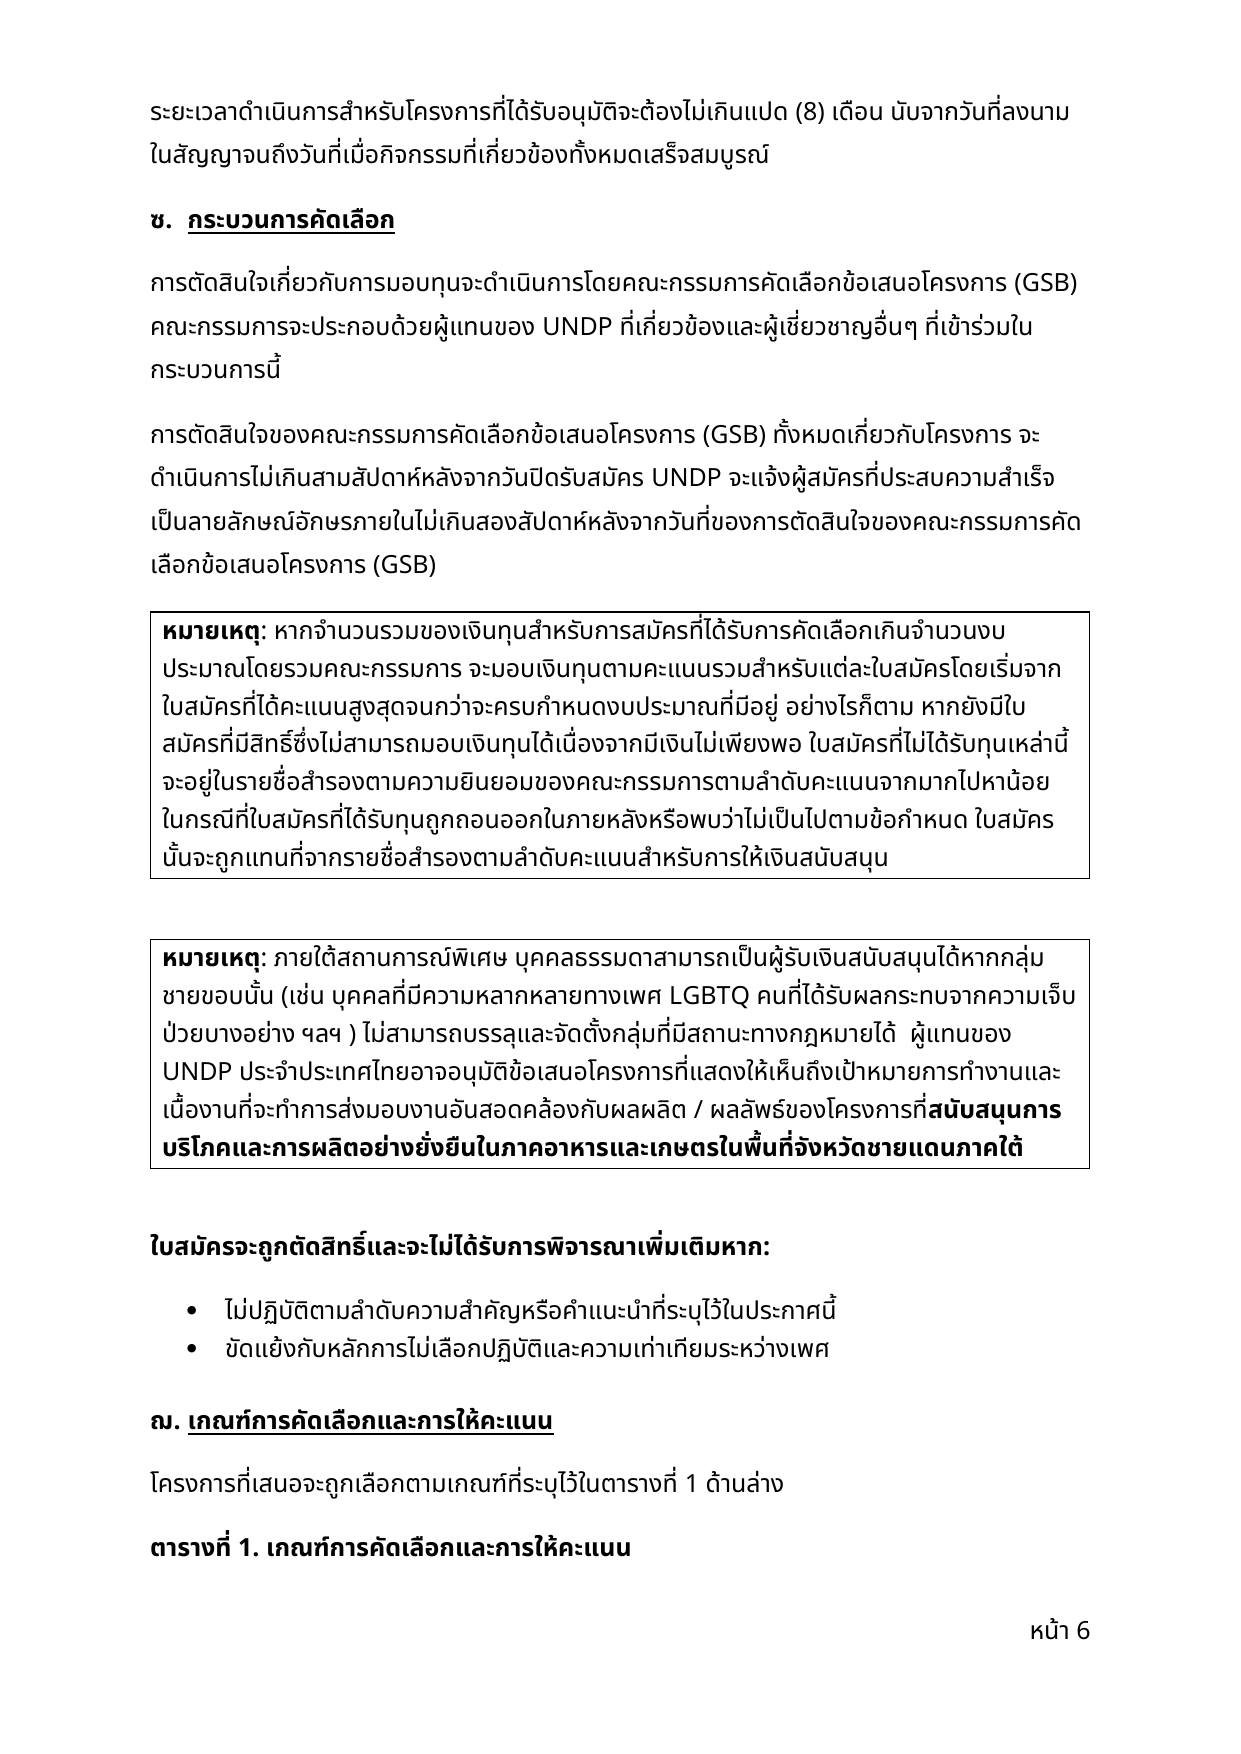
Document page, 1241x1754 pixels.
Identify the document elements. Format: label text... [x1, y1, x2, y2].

text การตัดสินใจของคณะกรรมการคัดเลือกข้อเสนอโครงการ (GSB) ทั้งหมดเกี่ยวกับโครงการ จะดำเนินการไม่เกินสามสัปดาห์หลังจากวันปิดรับสมัคร UNDP จะแจ้งผู้สมัครที่ประสบความสำเร็จเป็นลายลักษณ์อักษรภายในไม่เกินสองสัปดาห์หลังจากวันที่ของการตัดสินใจของคณะกรรมการคัดเลือกข้อเสนอโครงการ (GSB) [150, 416, 1090, 585]
text โครงการที่เสนอจะถูกเลือกตามเกณฑ์ที่ระบุไว้ในตารางที่ 1 ด้านล่าง [150, 1466, 1090, 1504]
list ไม่ปฏิบัติตามลำดับความสำคัญหรือคำแนะนำที่ระบุไว้ในประกาศนี้ [187, 1293, 1090, 1331]
list เกณฑ์การคัดเลือกและการให้คะแนน [150, 1403, 1090, 1441]
text ระยะเวลาดำเนินการสำหรับโครงการที่ได้รับอนุมัติจะต้องไม่เกินแปด (8) เดือน นับจากวันที่ลงนามในสัญญาจนถึงวันที่เมื่อกิจกรรมที่เกี่ยวข้องทั้งหมดเสร็จสมบูรณ์ [150, 94, 1090, 175]
text การตัดสินใจเกี่ยวกับการมอบทุนจะดำเนินการโดยคณะกรรมการคัดเลือกข้อเสนอโครงการ (GSB) คณะกรรมการจะประกอบด้วยผู้แทนของ UNDP ที่เกี่ยวข้องและผู้เชี่ยวชาญอื่นๆ ที่เข้าร่วมในกระบวนการนี้ [150, 265, 1090, 390]
list กระบวนการคัดเลือก [150, 202, 1090, 240]
text ตารางที่ 1. เกณฑ์การคัดเลือกและการให้คะแนน [150, 1530, 1090, 1568]
text ใบสมัครจะถูกตัดสิทธิ์และจะไม่ได้รับการพิจารณาเพิ่มเติมหาก: [150, 1228, 1090, 1266]
list ขัดแย้งกับหลักการไม่เลือกปฏิบัติและความเท่าเทียมระหว่างเพศ [187, 1331, 1090, 1368]
table_header หมายเหตุ: หากจำนวนรวมของเงินทุนสำหรับการสมัครที่ได้รับการคัดเลือกเกินจำนวนงบประมาณโดยรวมคณะกรรมการ จะมอบเงินทุนตามคะแนนรวมสำหรับแต่ละใบสมัครโดยเริ่มจากใบสมัครที่ได้คะแนนสูงสุดจนกว่าจะครบกำหนดงบประมาณที่มีอยู่ อย่างไรก็ตาม หากยังมีใบสมัครที่มีสิทธิ์ซึ่งไม่สามารถมอบเงินทุนได้เนื่องจากมีเงินไม่เพียงพอ ใบสมัครที่ไม่ได้รับทุนเหล่านี้จะอยู่ในรายชื่อสำรองตามความยินยอมของคณะกรรมการตามลำดับคะแนนจากมากไปหาน้อย ในกรณีที่ใบสมัครที่ได้รับทุนถูกถอนออกในภายหลังหรือพบว่าไม่เป็นไปตามข้อกำหนด ใบสมัครนั้นจะถูกแทนที่จากรายชื่อสำรองตามลำดับคะแนนสำหรับการให้เงินสนับสนุน [151, 613, 1089, 877]
table_header หมายเหตุ: ภายใต้สถานการณ์พิเศษ บุคคลธรรมดาสามารถเป็นผู้รับเงินสนับสนุนได้หากกลุ่มชายขอบนั้น (เช่น บุคคลที่มีความหลากหลายทางเพศ LGBTQ คนที่ได้รับผลกระทบจากความเจ็บป่วยบางอย่าง ฯลฯ ) ไม่สามารถบรรลุและจัดตั้งกลุ่มที่มีสถานะทางกฎหมายได้ ผู้แทนของ UNDP ประจำประเทศไทยอาจอนุมัติข้อเสนอโครงการที่แสดงให้เห็นถึงเป้าหมายการทำงานและเนื้องานที่จะทำการส่งมอบงานอันสอดคล้องกับผลผลิต / ผลลัพธ์ของโครงการที่สนับสนุนการบริโภคและการผลิตอย่างยั่งยืนในภาคอาหารและเกษตรในพื้นที่จังหวัดชายแดนภาคใต้ [151, 940, 1089, 1167]
